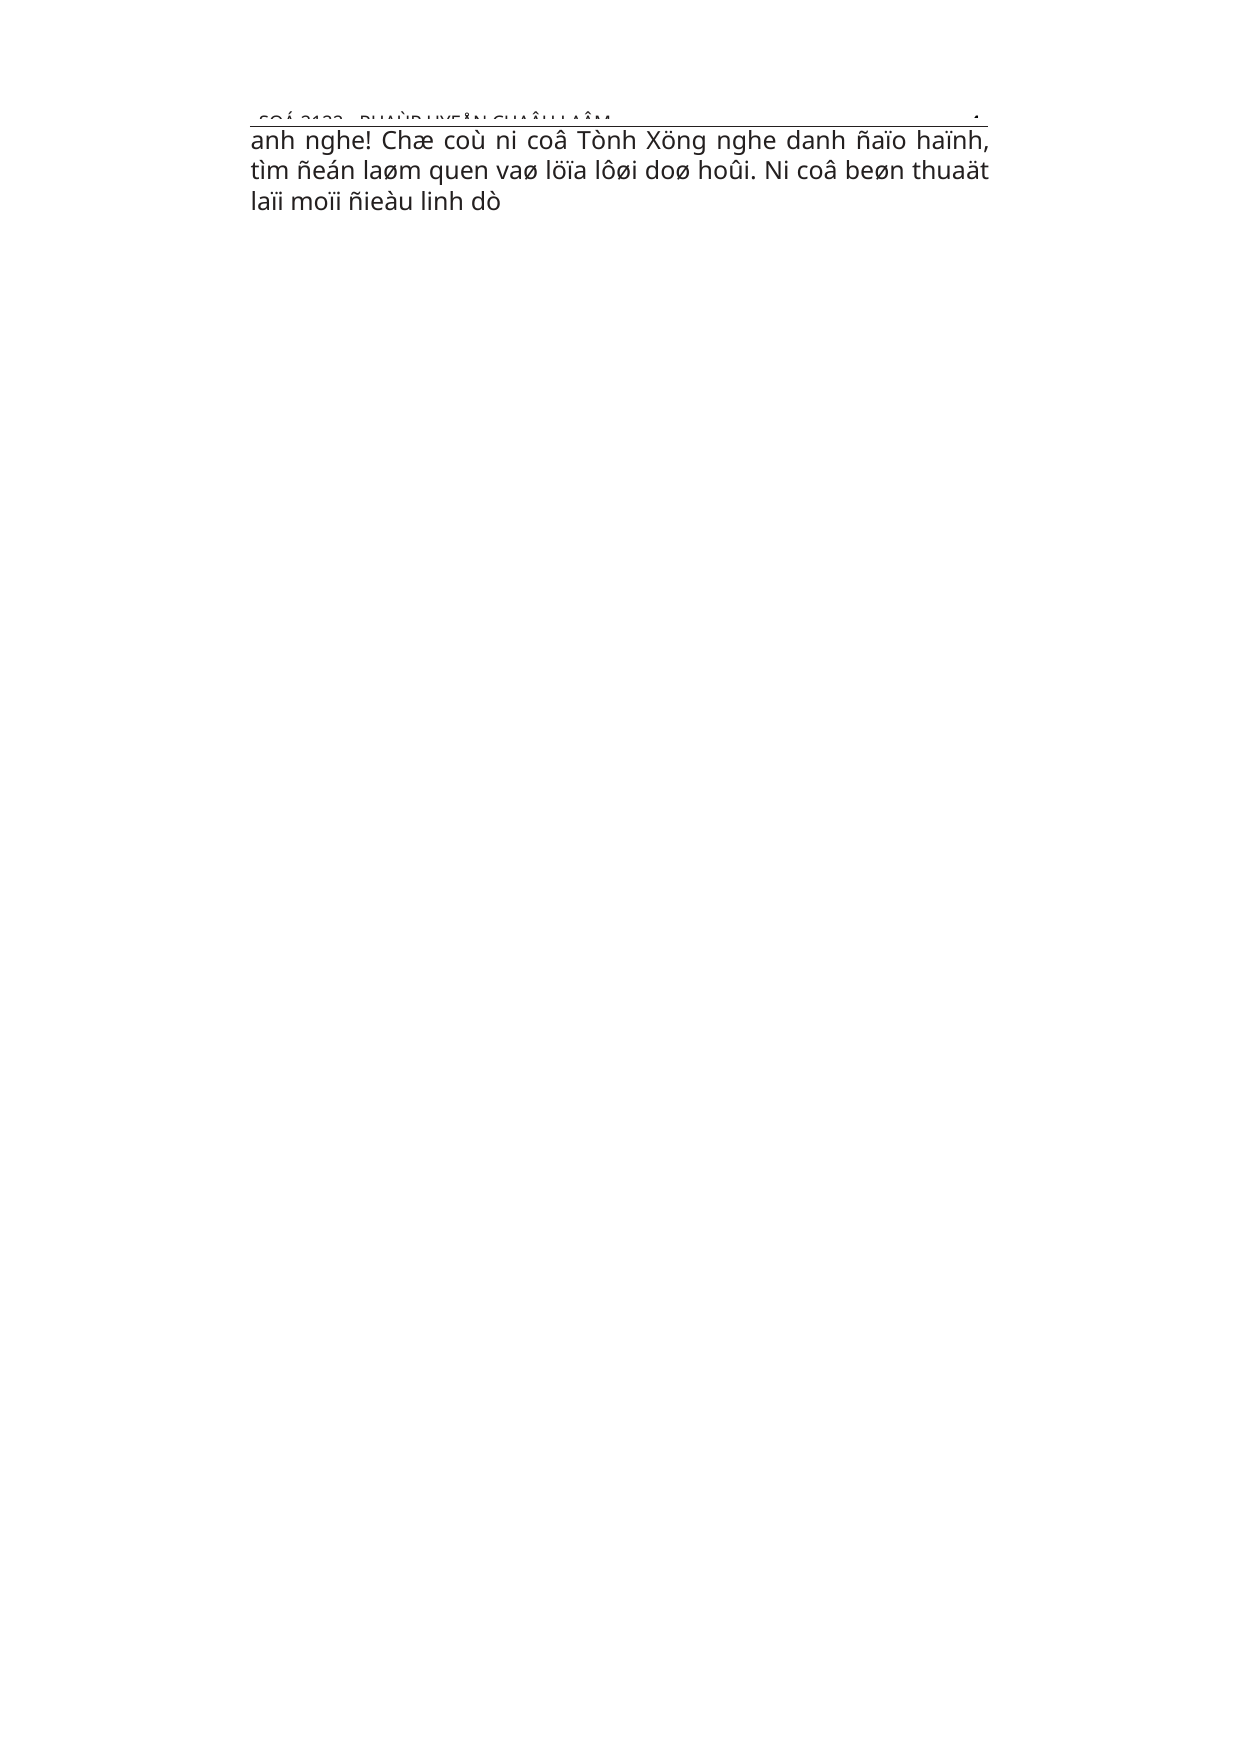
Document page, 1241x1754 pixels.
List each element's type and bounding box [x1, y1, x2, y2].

list [250, 125, 990, 218]
